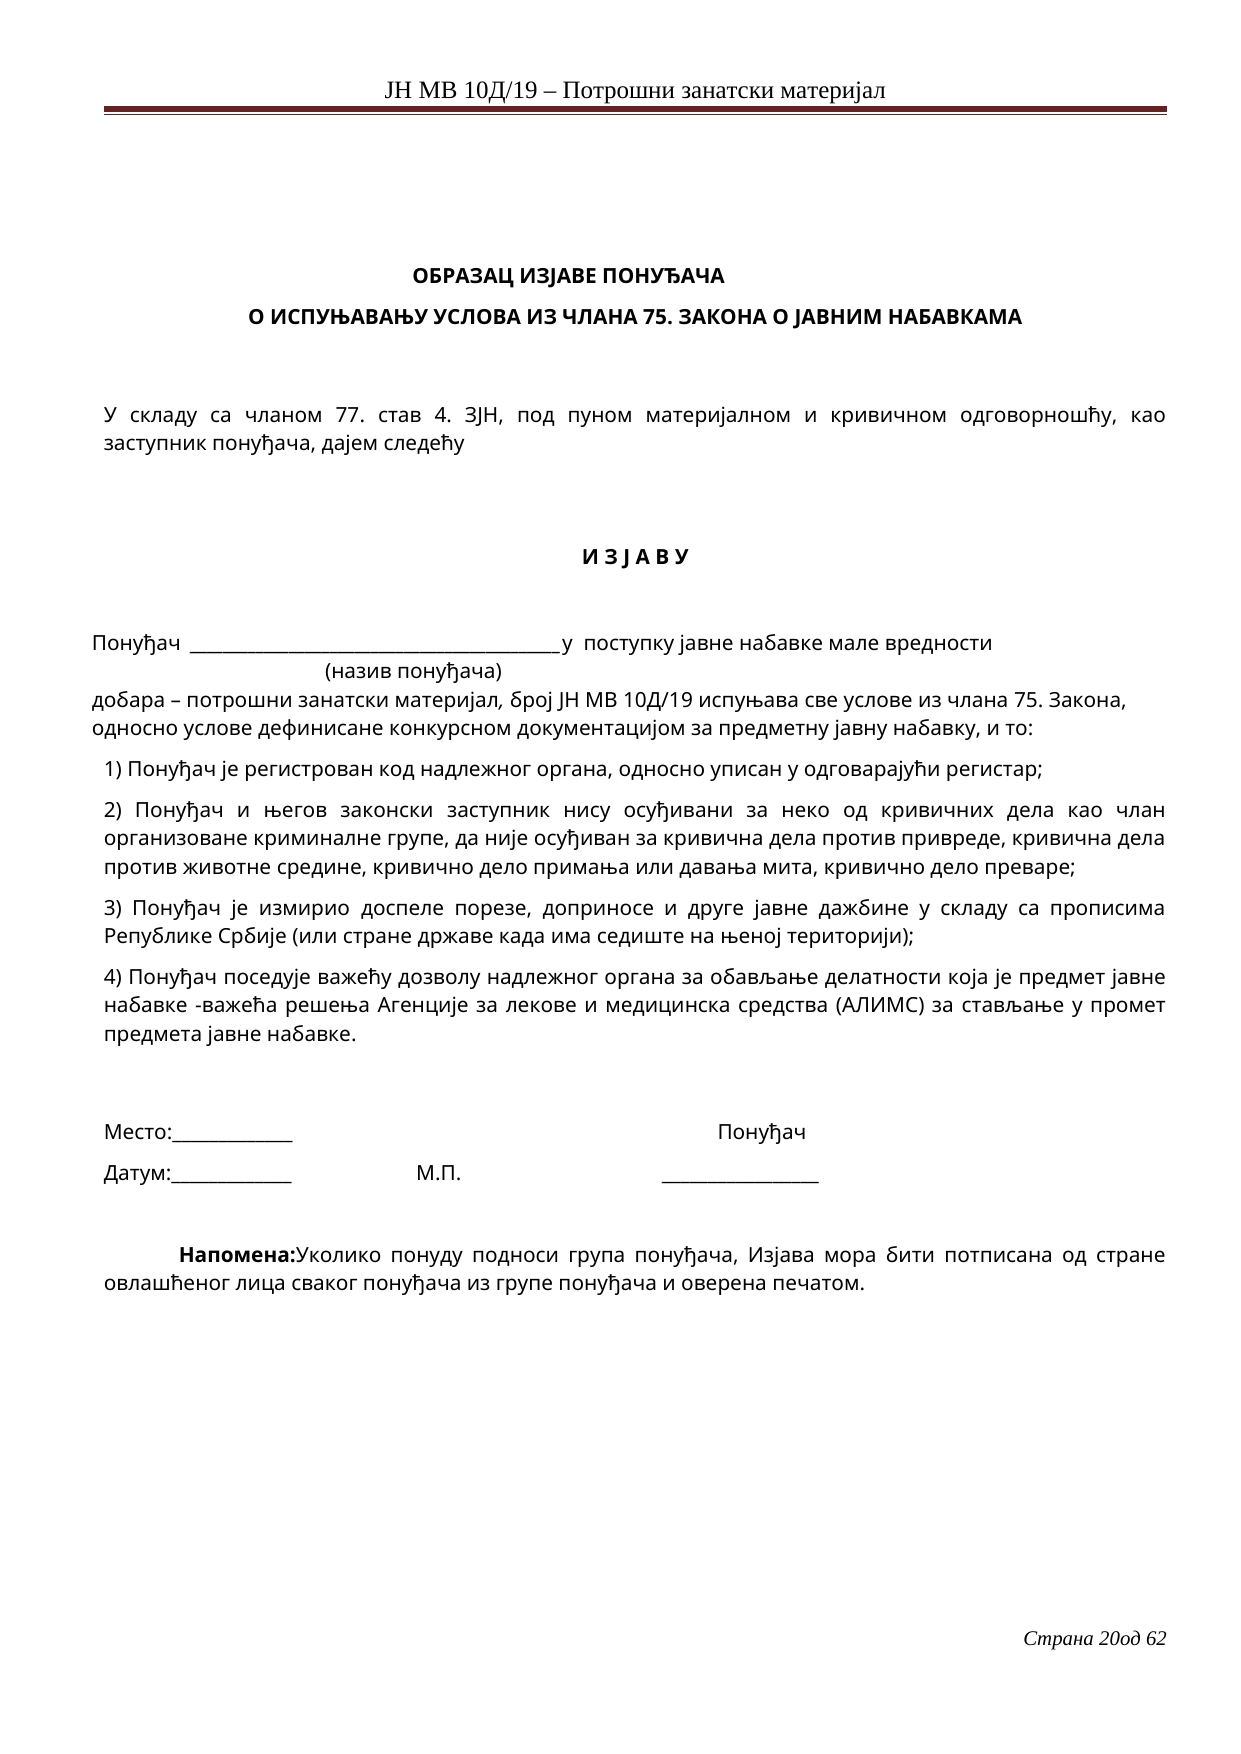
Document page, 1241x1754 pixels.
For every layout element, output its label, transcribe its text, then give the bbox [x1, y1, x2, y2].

text Место:_____________ Понуђач [103, 1117, 1167, 1145]
text 1) Понуђач је регистрован код надлежног органа, односно уписан у одговарајући регистар; [103, 754, 1167, 782]
text Напомена:Уколико понуду подноси група понуђача, Изјава мора бити потписана од стране овлашћеног лица сваког понуђача из групе понуђача и оверена печатом. [103, 1240, 1167, 1297]
list односно услове дефинисане конкурсном документацијом за предметну јавну набавку, и то: [59, 713, 1223, 742]
text ОБРАЗАЦ ИЗЈАВЕ ПОНУЂАЧА [103, 261, 1167, 290]
text 4) Понуђач поседује важећу дозволу надлежног органа за обављање делатности која је предмет јавне набавке -важећа решења Агенције за лекове и медицинска средства (АЛИМС) за стављање у промет предмета јавне набавке. [103, 962, 1167, 1047]
text 2) Понуђач и његов законски заступник нису осуђивани за неко од кривичних дела као члан организоване криминалне групе, да није осуђиван за кривична дела против привреде, кривична дела против животне средине, кривично дело примања или давања мита, кривично дело преваре; [103, 795, 1167, 880]
text 3) Понуђач је измирио доспеле порезе, доприносе и друге јавне дажбине у складу са прописима Републике Србије (или стране државе када има седиште на њеној територији); [103, 893, 1167, 950]
text И З Ј А В У [103, 542, 1167, 571]
text О ИСПУЊАВАЊУ УСЛОВА ИЗ ЧЛАНА 75. ЗАКОНА О ЈАВНИМ НАБАВКАМА [103, 302, 1167, 331]
list (назив понуђача) [59, 656, 1223, 685]
text Датум:_____________ М.П. _________________ [103, 1158, 1167, 1186]
list Понуђач _____________________________________________у поступку јавне набавке мале вредности [59, 628, 1223, 656]
list добара – потрошни занатски материјал, број ЈН МВ 10Д/19 испуњава све услове из члана 75. Закона, [59, 685, 1223, 713]
text У складу са чланом 77. став 4. ЗЈН, под пуном материјалном и кривичном одговорношћу, као заступник понуђача, дајем следећу [103, 400, 1167, 457]
